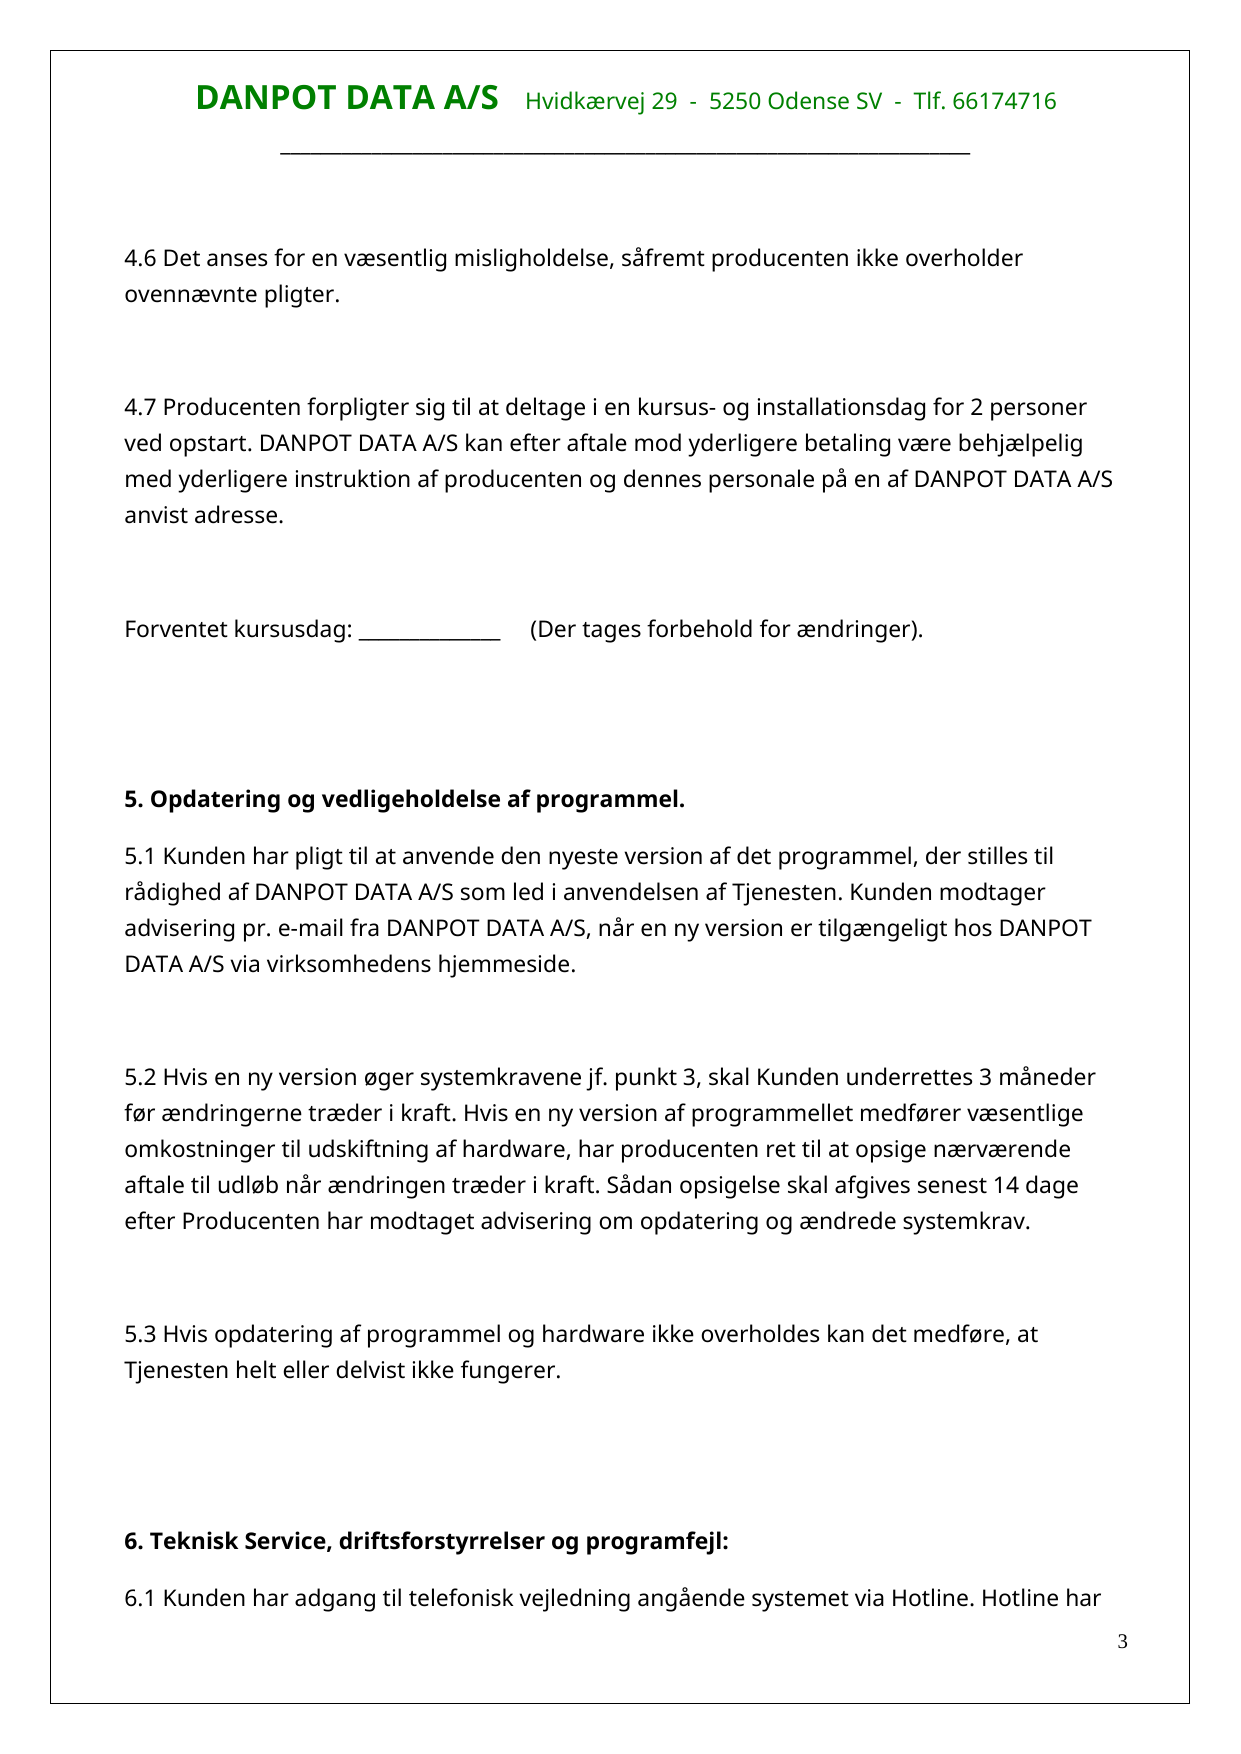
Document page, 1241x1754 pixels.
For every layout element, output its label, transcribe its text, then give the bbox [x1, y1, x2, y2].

text 5. Opdatering og vedligeholdelse af programmel. [124, 783, 1128, 814]
text 4.6 Det anses for en væsentlig misligholdelse, såfremt producenten ikke overholder ovennævnte pligter. [124, 242, 1128, 309]
text 6. Teknisk Service, driftsforstyrrelser og programfejl: [124, 1525, 1128, 1556]
text 5.1 Kunden har pligt til at anvende den nyeste version af det programmel, der stilles til rådighed af DANPOT DATA A/S som led i anvendelsen af Tjenesten. Kunden modtager advisering pr. e-mail fra DANPOT DATA A/S, når en ny version er tilgængeligt hos DANPOT DATA A/S via virksomhedens hjemmeside. [124, 840, 1128, 979]
text Forventet kursusdag: ______________ (Der tages forbehold for ændringer). [124, 613, 1128, 644]
text 4.7 Producenten forpligter sig til at deltage i en kursus- og installationsdag for 2 personer ved opstart. DANPOT DATA A/S kan efter aftale mod yderligere betaling være behjælpelig med yderligere instruktion af producenten og dennes personale på en af DANPOT DATA A/S anvist adresse. [124, 391, 1128, 530]
text 5.3 Hvis opdatering af programmel og hardware ikke overholdes kan det medføre, at Tjenesten helt eller delvist ikke fungerer. [124, 1318, 1128, 1386]
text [124, 1581, 1128, 1613]
text 5.2 Hvis en ny version øger systemkravene jf. punkt 3, skal Kunden underrettes 3 måneder før ændringerne træder i kraft. Hvis en ny version af programmellet medfører væsentlige omkostninger til udskiftning af hardware, har producenten ret til at opsige nærværende aftale til udløb når ændringen træder i kraft. Sådan opsigelse skal afgives senest 14 dage efter Producenten har modtaget advisering om opdatering og ændrede systemkrav. [124, 1061, 1128, 1236]
